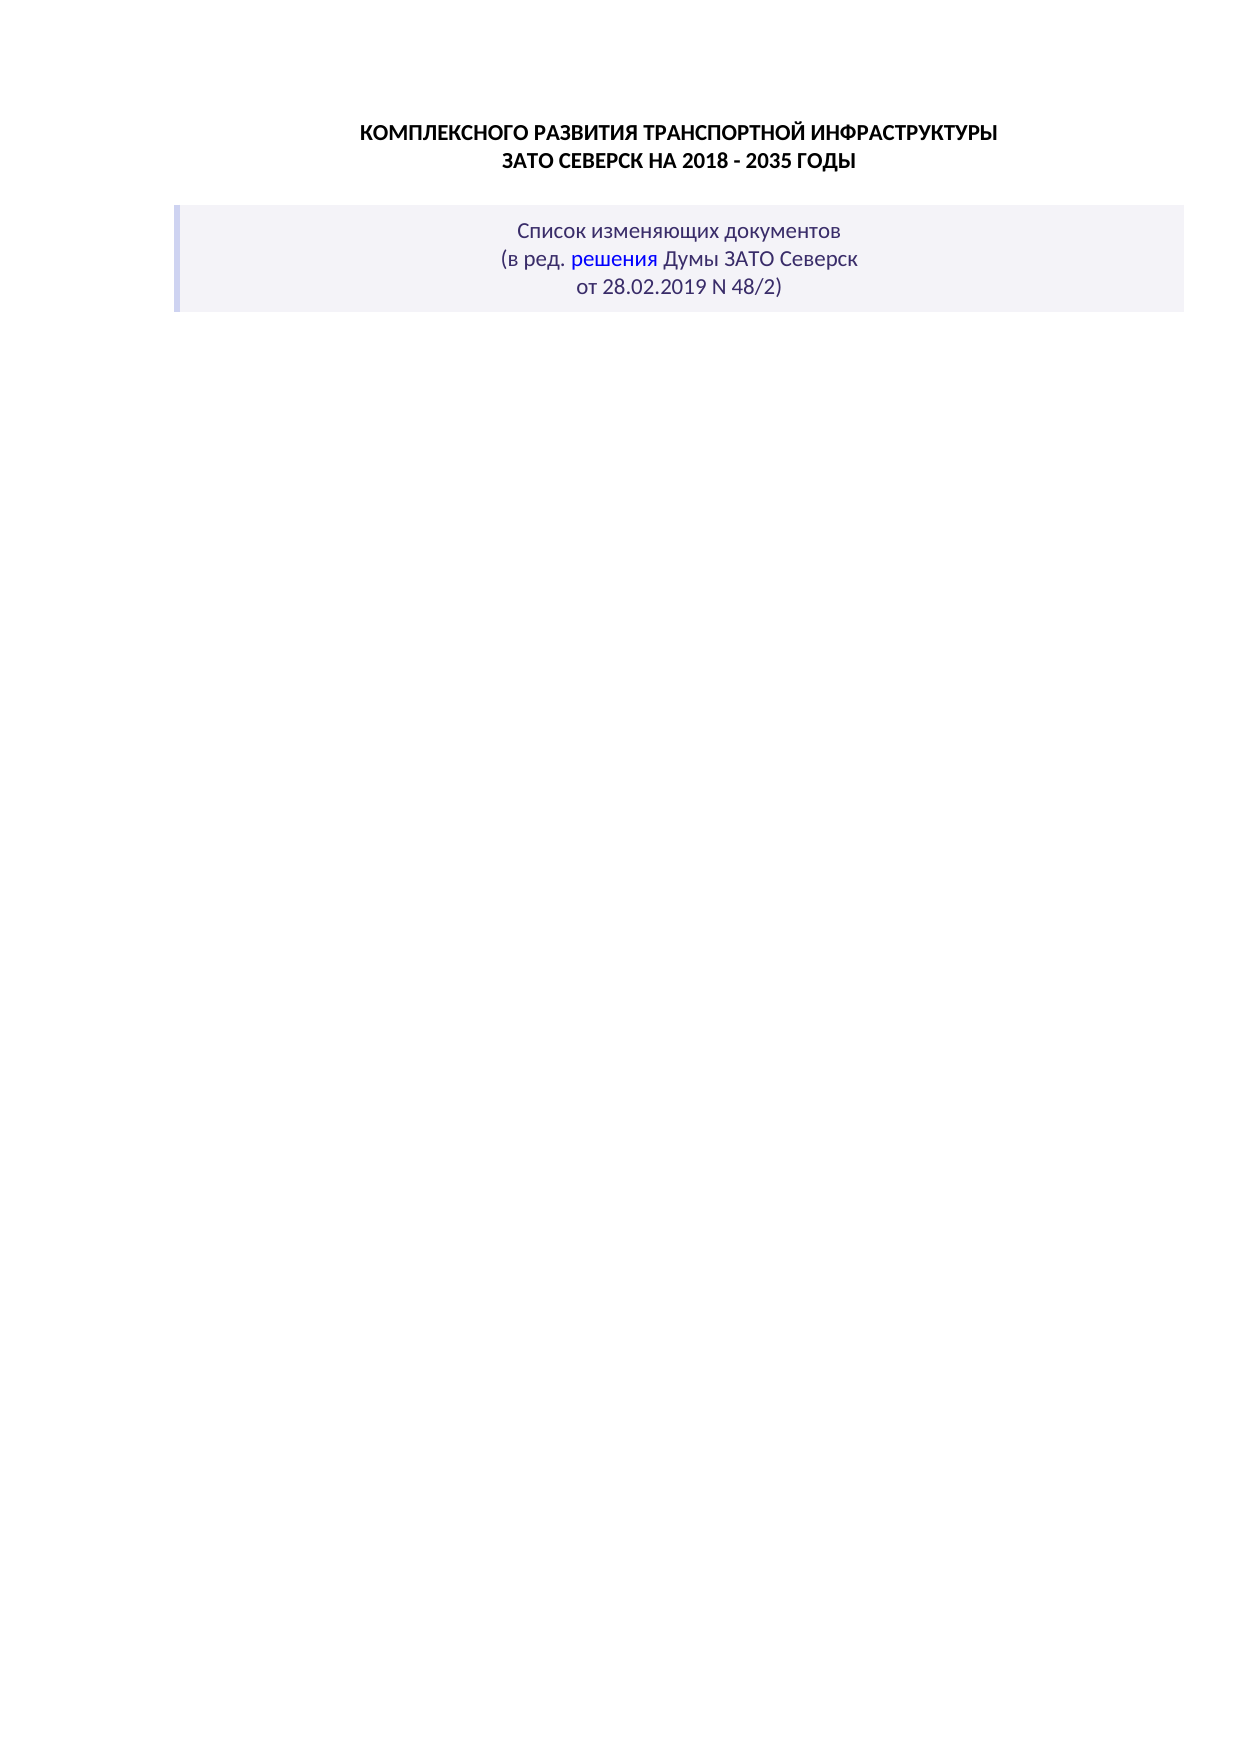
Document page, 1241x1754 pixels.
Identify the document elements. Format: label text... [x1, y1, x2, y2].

title КОМПЛЕКСНОГО РАЗВИТИЯ ТРАНСПОРТНОЙ ИНФРАСТРУКТУРЫ [177, 118, 1181, 146]
table_header Список изменяющих документов (в ред. решения Думы ЗАТО Северск от 28.02.2019 N 48/2) [180, 205, 1178, 312]
title ЗАТО СЕВЕРСК НА 2018 - 2035 ГОДЫ [177, 146, 1181, 174]
